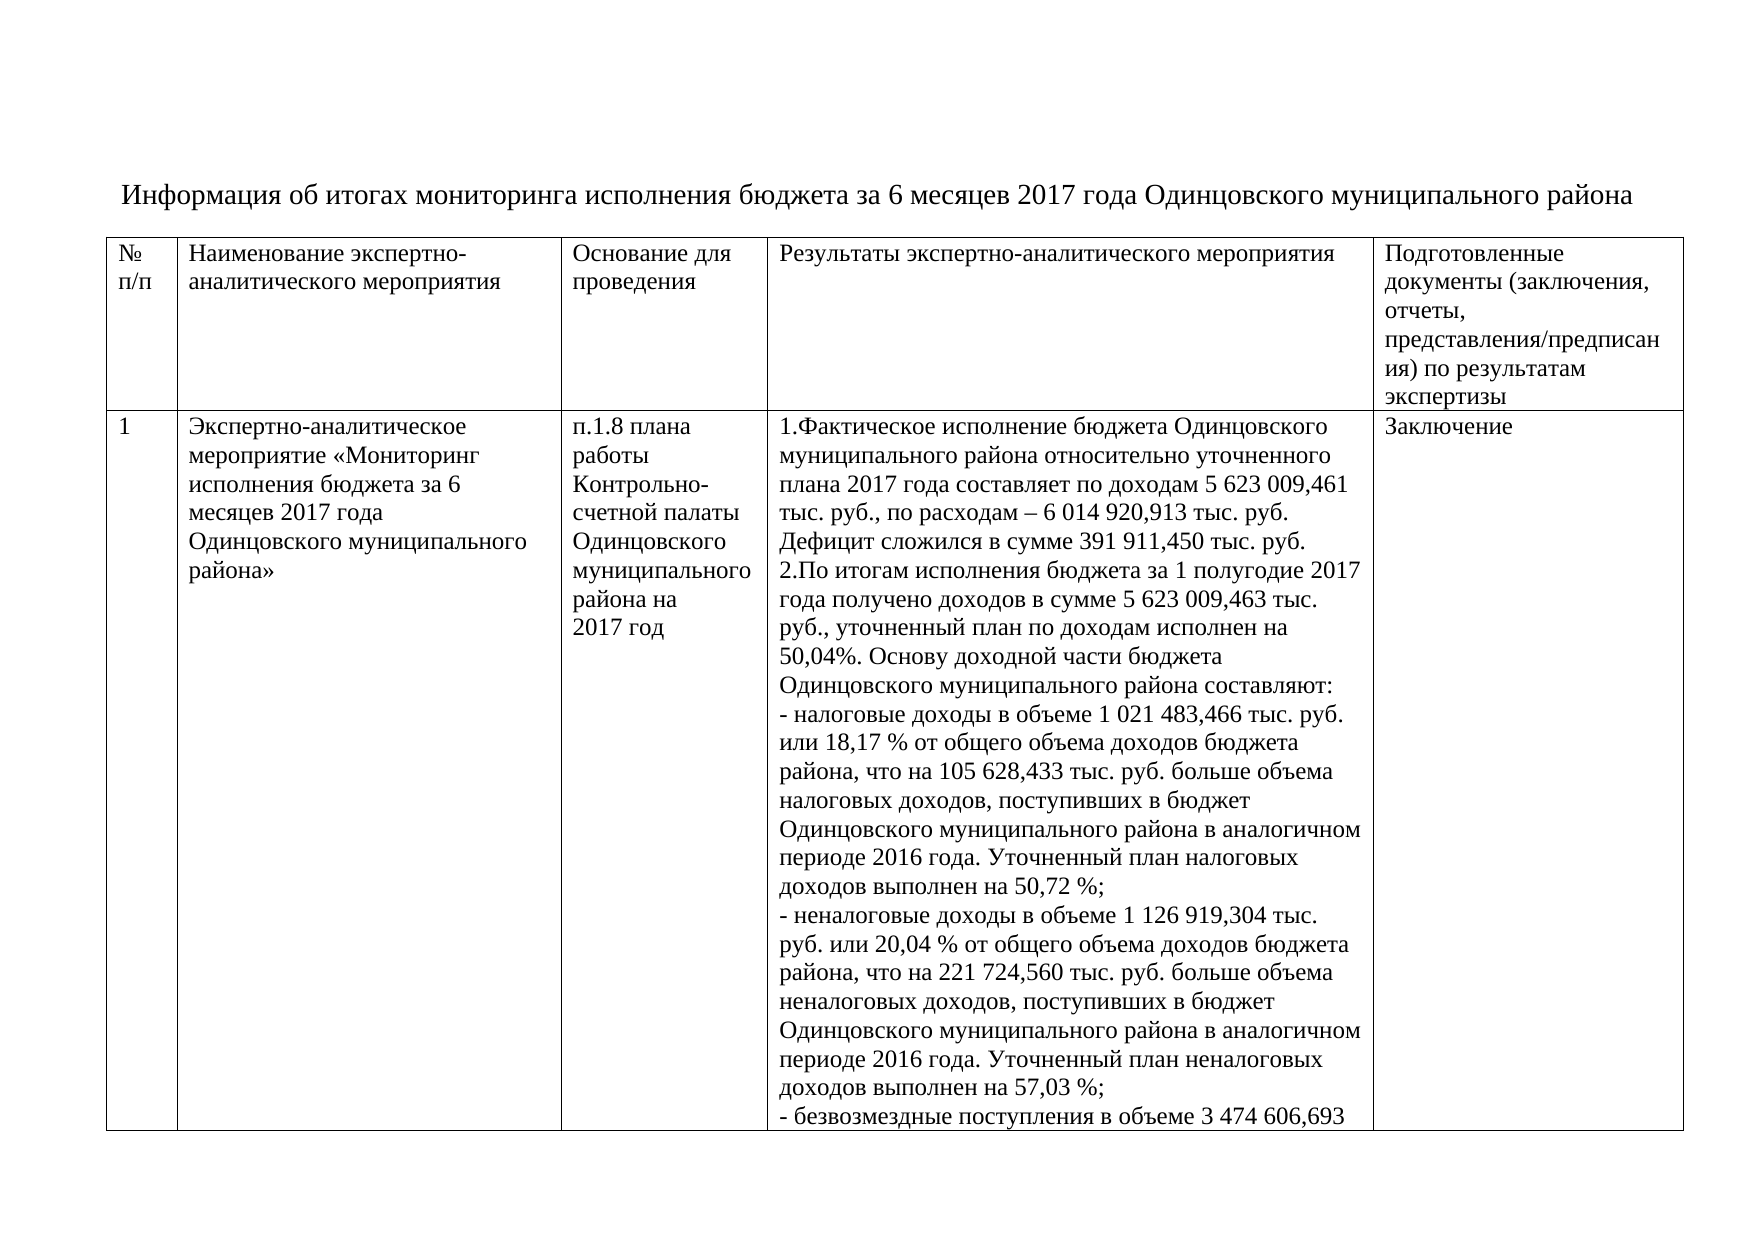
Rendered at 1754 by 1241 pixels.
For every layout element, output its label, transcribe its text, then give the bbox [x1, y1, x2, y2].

text Информация об итогах мониторинга исполнения бюджета за 6 месяцев 2017 года Одинцовского муниципального района [118, 177, 1636, 211]
table_header Основание для проведения [562, 238, 767, 410]
table_cell 1 [107, 411, 177, 1130]
table_header Результаты экспертно-аналитического мероприятия [768, 238, 1373, 410]
table_header № п/п [107, 238, 177, 410]
table_header Подготовленные документы (заключения, отчеты, представления/предписания) по результатам экспертизы [1374, 238, 1683, 410]
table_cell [562, 411, 767, 1130]
table_cell Заключение [1374, 411, 1683, 1130]
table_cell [178, 411, 561, 1130]
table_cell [768, 411, 1373, 1130]
table_header Наименование экспертно-аналитического мероприятия [178, 238, 561, 410]
